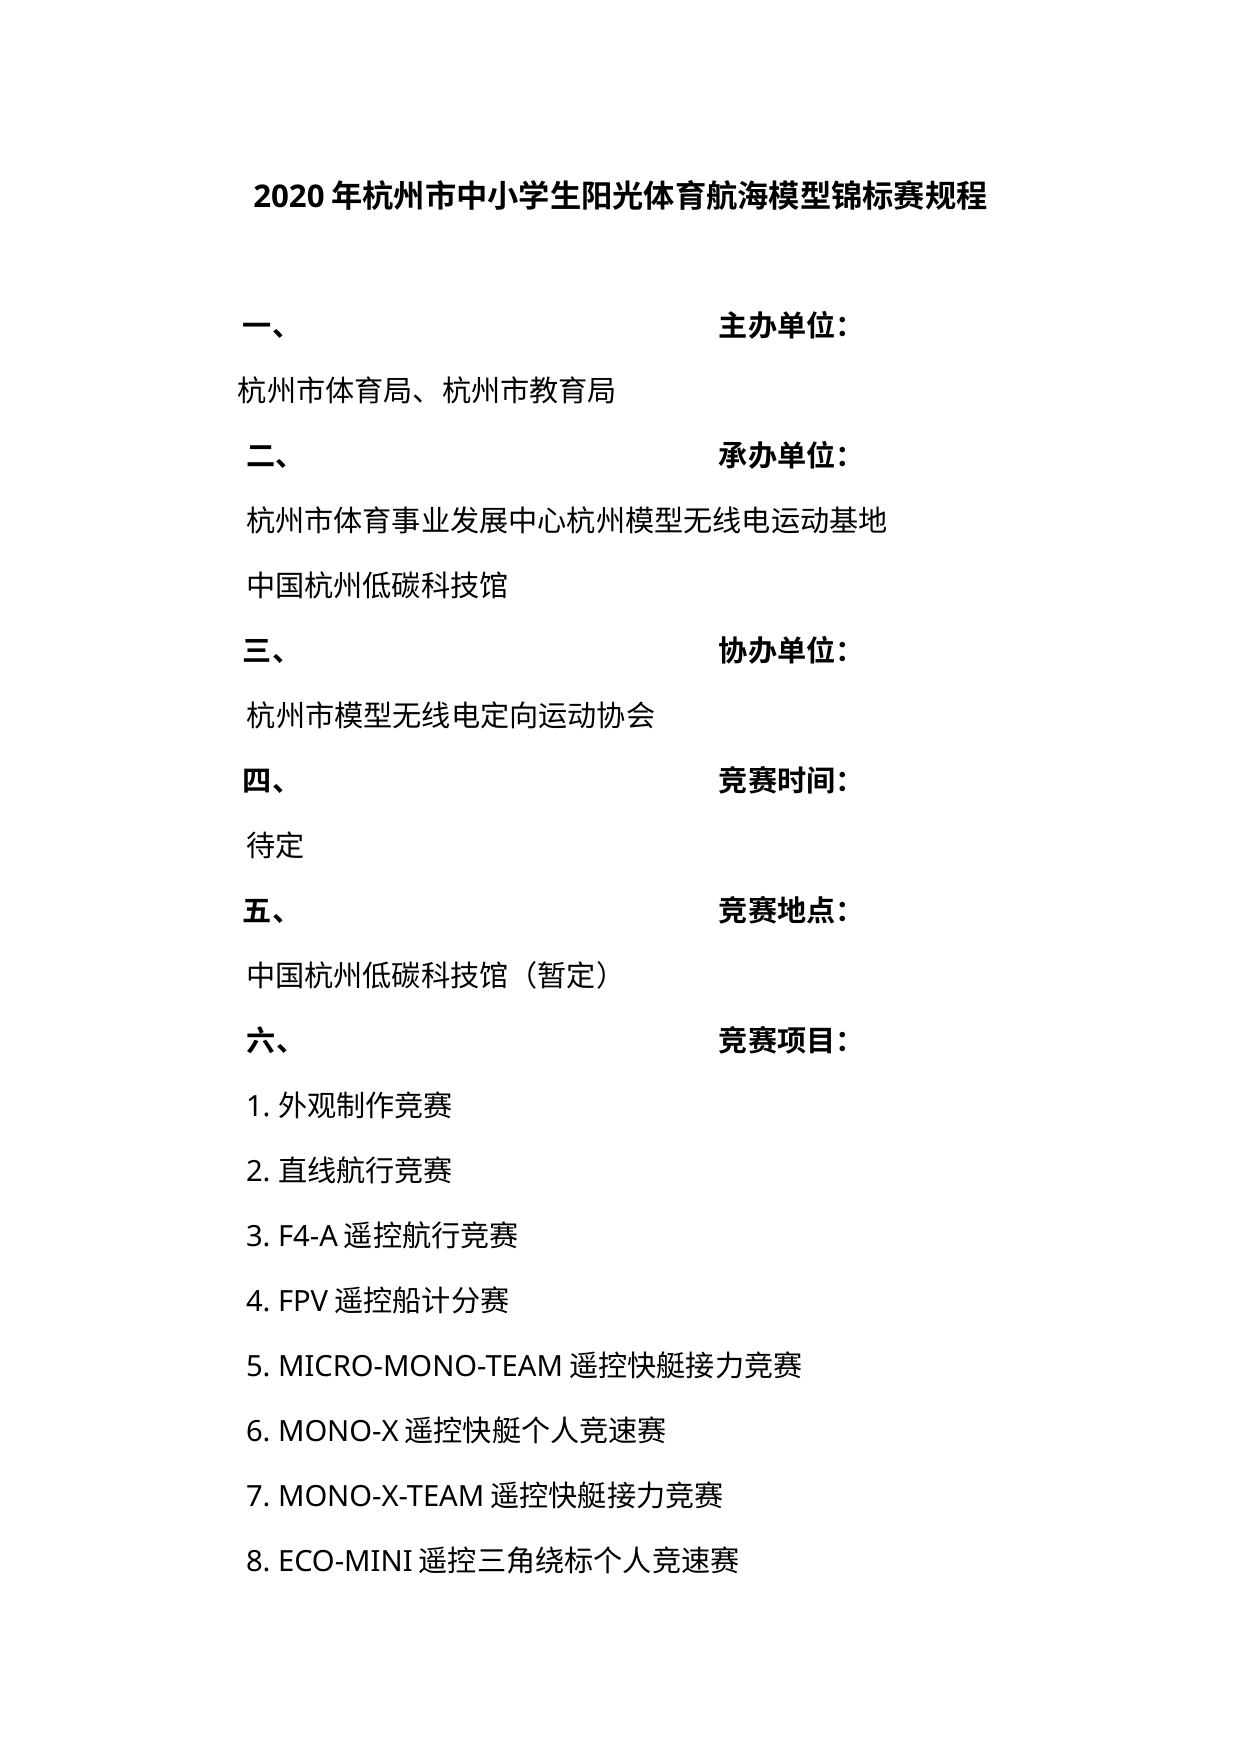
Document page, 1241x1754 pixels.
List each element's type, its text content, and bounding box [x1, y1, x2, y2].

list 竞赛时间： [243, 747, 1053, 812]
list 竞赛地点： [243, 877, 1053, 942]
text 中国杭州低碳科技馆 [187, 552, 1053, 617]
text 4. FPV遥控船计分赛 [187, 1267, 1053, 1332]
text 杭州市体育局、杭州市教育局 [187, 357, 1053, 422]
text 8. ECO-MINI遥控三角绕标个人竞速赛 [187, 1527, 1053, 1592]
text 2020年杭州市中小学生阳光体育航海模型锦标赛规程 [187, 162, 1053, 227]
text 杭州市体育事业发展中心杭州模型无线电运动基地 [187, 487, 1053, 552]
text 3. F4-A遥控航行竞赛 [187, 1202, 1053, 1267]
text 中国杭州低碳科技馆（暂定） [187, 942, 1053, 1007]
text 7. MONO-X-TEAM遥控快艇接力竞赛 [187, 1462, 1053, 1527]
list 竞赛项目： [187, 1007, 1053, 1072]
list 承办单位： [231, 422, 1053, 487]
list 协办单位： 杭州市模型无线电定向运动协会 [243, 617, 1053, 747]
text 1. 外观制作竞赛 [187, 1072, 1053, 1137]
list 主办单位： [243, 292, 1053, 357]
text 5. MICRO-MONO-TEAM遥控快艇接力竞赛 [187, 1332, 1053, 1397]
text 6. MONO-X遥控快艇个人竞速赛 [187, 1397, 1053, 1462]
text 待定 [187, 812, 1053, 877]
text 2. 直线航行竞赛 [187, 1137, 1053, 1202]
